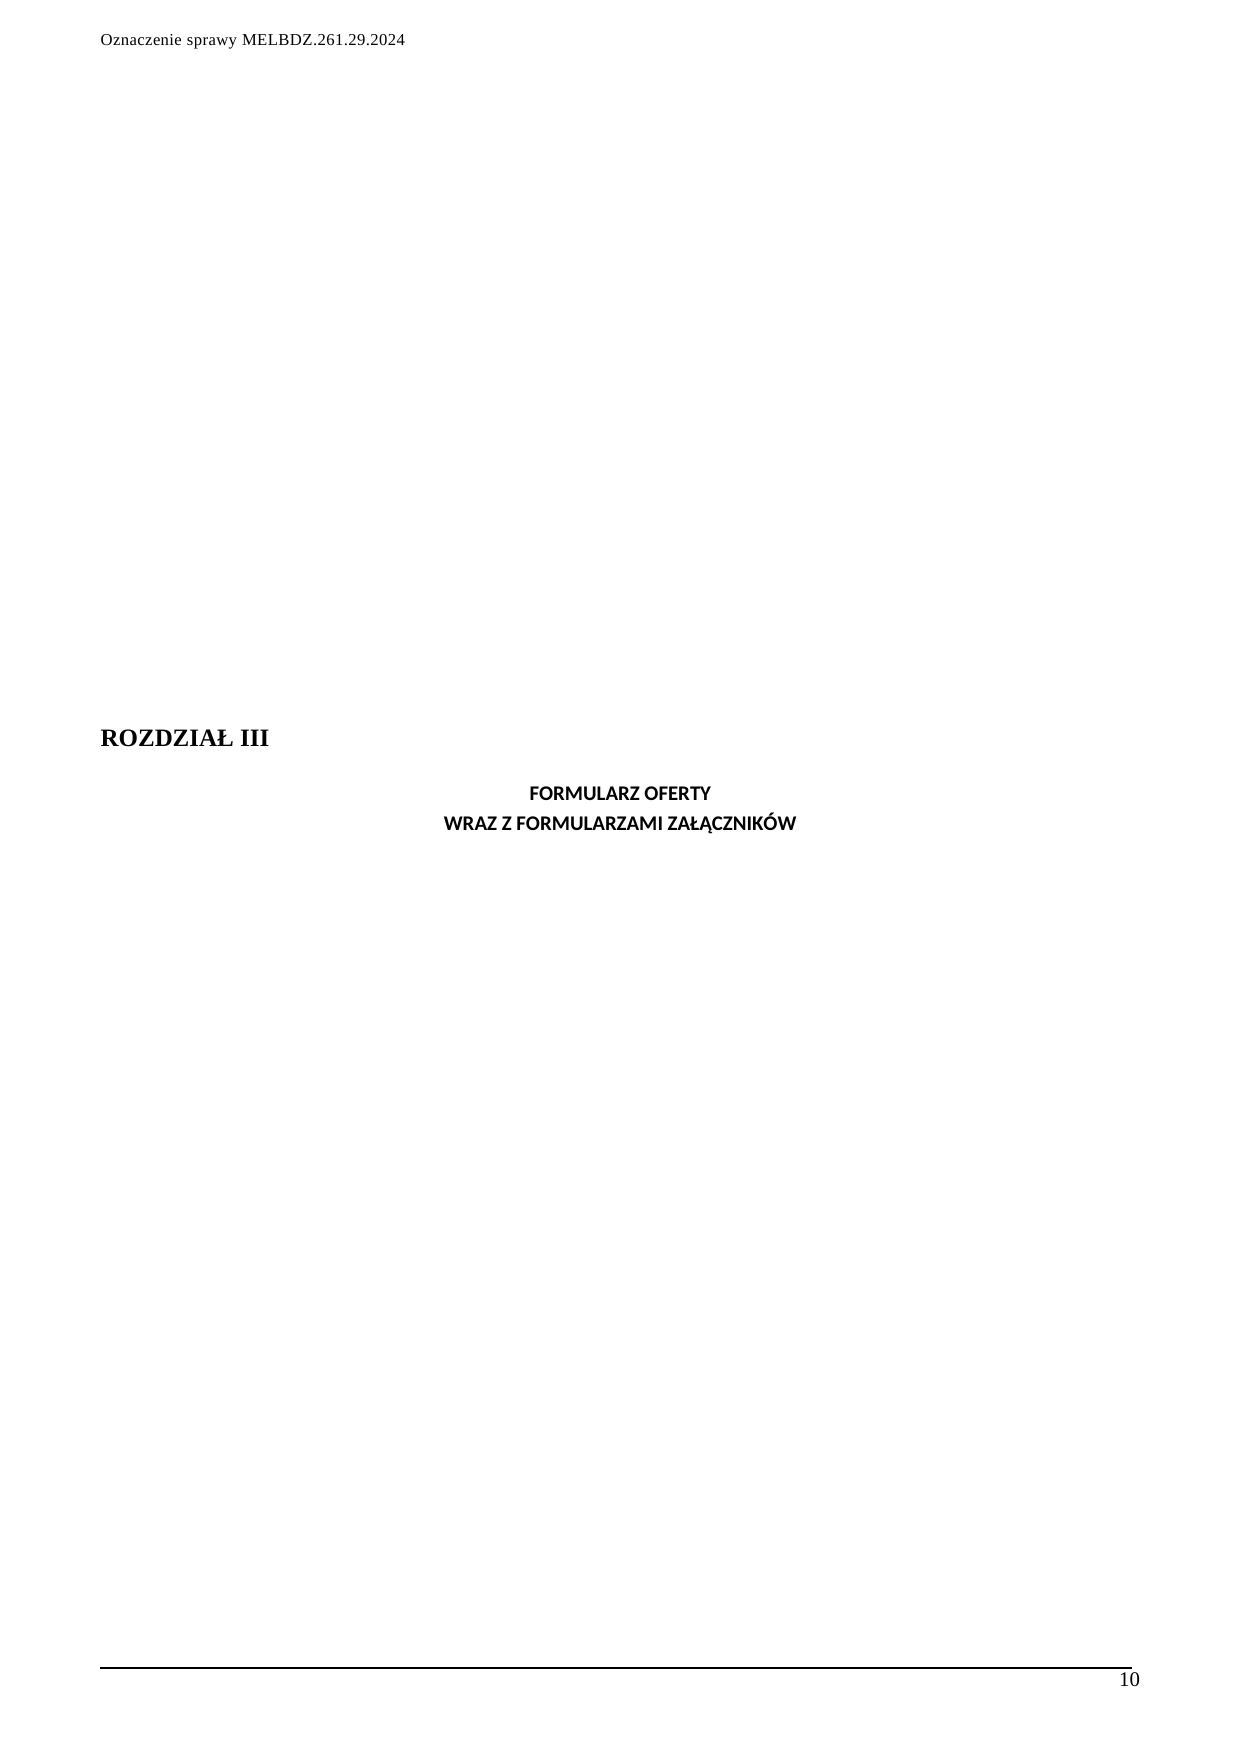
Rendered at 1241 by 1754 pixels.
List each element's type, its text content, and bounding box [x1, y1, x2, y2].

text FORMULARZ OFERTY [100, 780, 1140, 806]
text WRAZ Z FORMULARZAMI ZAŁĄCZNIKÓW [100, 811, 1140, 836]
text ROZDZIAŁ III [100, 723, 1140, 751]
